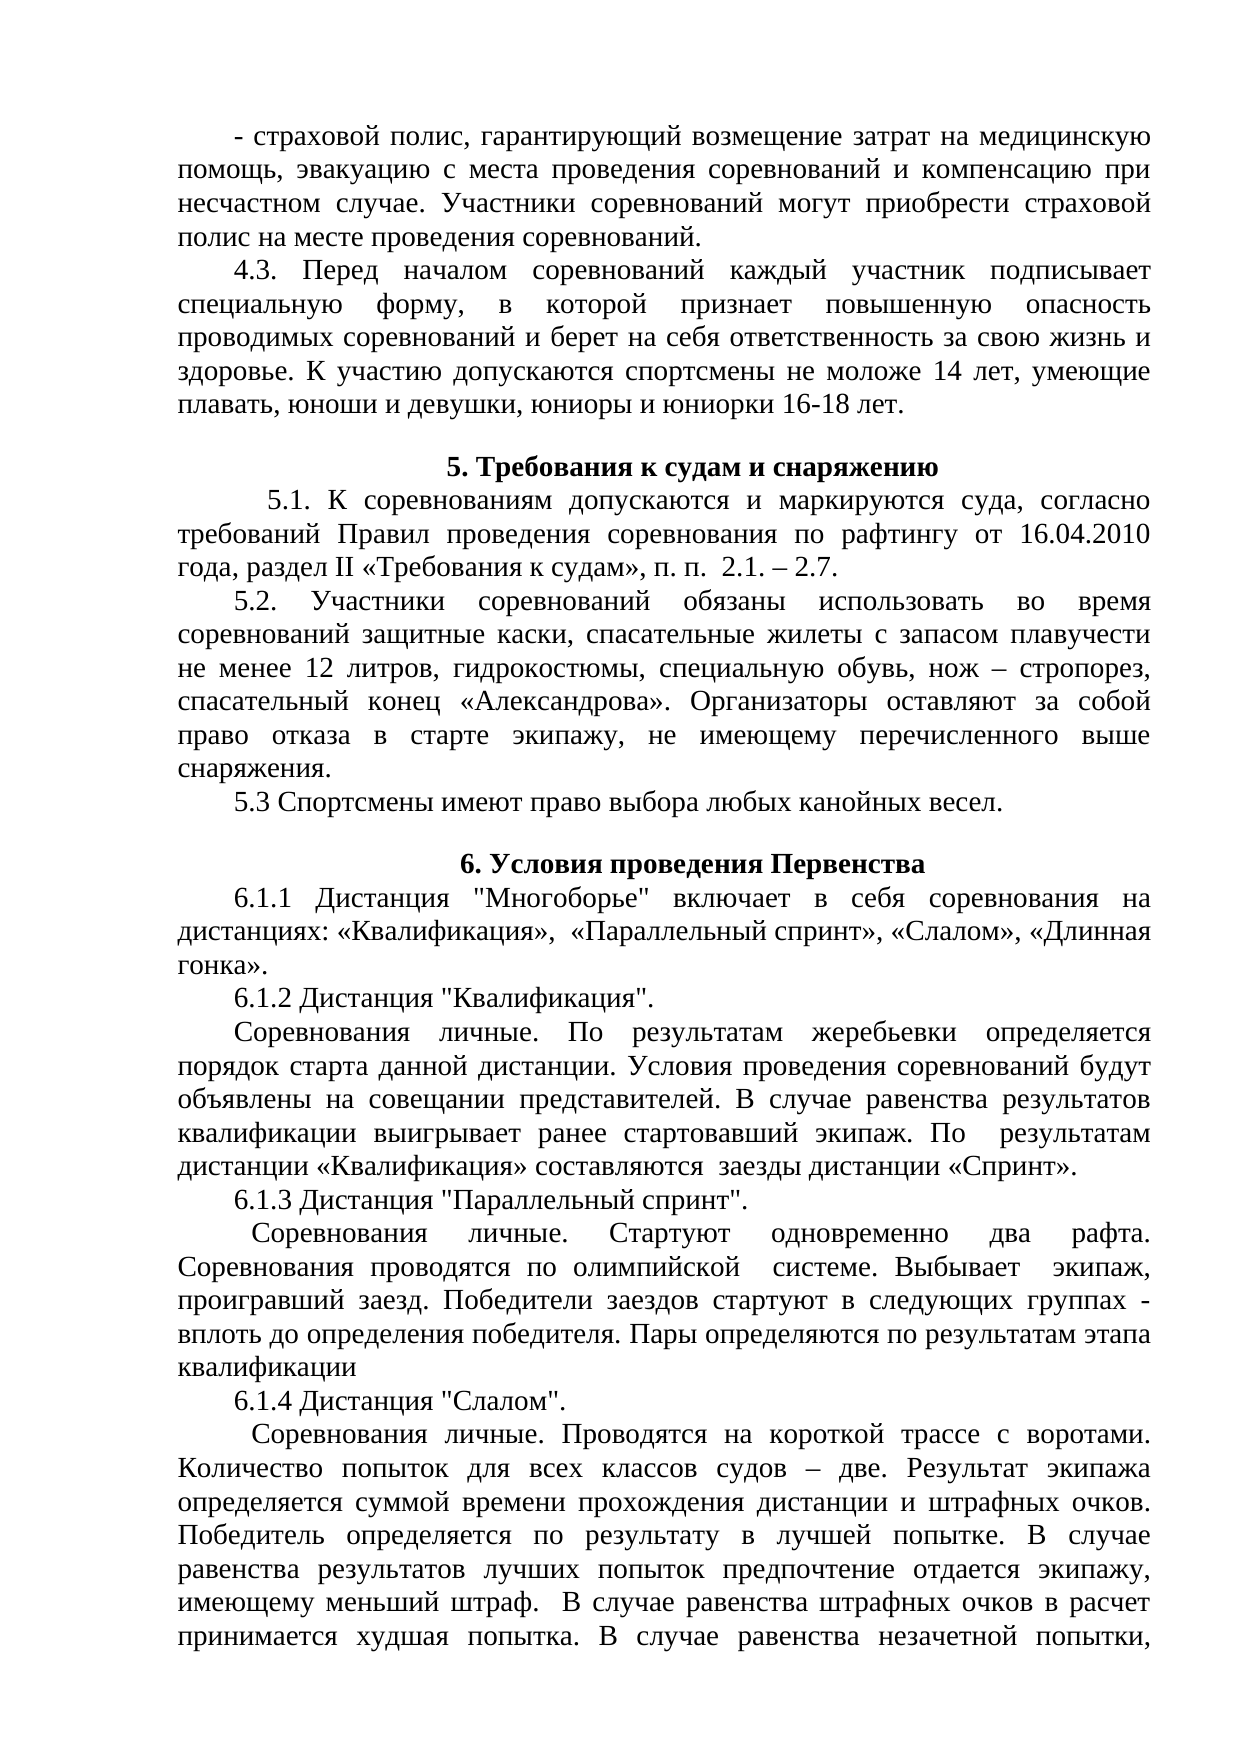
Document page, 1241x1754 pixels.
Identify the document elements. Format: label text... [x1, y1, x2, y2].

text 6.1.1 Дистанция "Многоборье" включает в себя соревнования на дистанциях: «Квалификация», «Параллельный спринт», «Слалом», «Длинная гонка». [177, 880, 1152, 981]
text 5.1. К соревнованиям допускаются и маркируются суда, согласно требований Правил проведения соревнования по рафтингу от 16.04.2010 года, раздел II «Требования к судам», п. п. 2.1. – 2.7. [177, 482, 1152, 583]
text Соревнования личные. Стартуют одновременно два рафта. Соревнования проводятся по олимпийской системе. Выбывает экипаж, проигравший заезд. Победители заездов стартуют в следующих группах - вплоть до определения победителя. Пары определяются по результатам этапа квалификации [177, 1215, 1152, 1383]
text 6. Условия проведения Первенства [177, 846, 1152, 880]
text - страховой полис, гарантирующий возмещение затрат на медицинскую помощь, эвакуацию с места проведения соревнований и компенсацию при несчастном случае. Участники соревнований могут приобрести страховой полис на месте проведения соревнований. [177, 118, 1152, 252]
text 5.3 Спортсмены имеют право выбора любых канойных весел. [177, 784, 1152, 818]
text 6.1.4 Дистанция "Слалом". [177, 1383, 1152, 1417]
text 6.1.2 Дистанция "Квалификация". [177, 981, 1152, 1014]
text 5. Требования к судам и снаряжению [177, 449, 1152, 482]
text 6.1.3 Дистанция "Параллельный спринт". [177, 1182, 1152, 1215]
text Соревнования личные. По результатам жеребьевки определяется порядок старта данной дистанции. Условия проведения соревнований будут объявлены на совещании представителей. В случае равенства результатов квалификации выигрывает ранее стартовавший экипаж. По результатам дистанции «Квалификация» составляются заезды дистанции «Спринт». [177, 1014, 1152, 1182]
text 5.2. Участники соревнований обязаны использовать во время соревнований защитные каски, спасательные жилеты с запасом плавучести не менее 12 литров, гидрокостюмы, специальную обувь, нож – стропорез, спасательный конец «Александрова». Организаторы оставляют за собой право отказа в старте экипажу, не имеющему перечисленного выше снаряжения. [177, 583, 1152, 784]
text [177, 1417, 1152, 1651]
text 4.3. Перед началом соревнований каждый участник подписывает специальную форму, в которой признает повышенную опасность проводимых соревнований и берет на себя ответственность за свою жизнь и здоровье. К участию допускаются спортсмены не моложе 14 лет, умеющие плавать, юноши и девушки, юниоры и юниорки 16-18 лет. [177, 252, 1152, 420]
